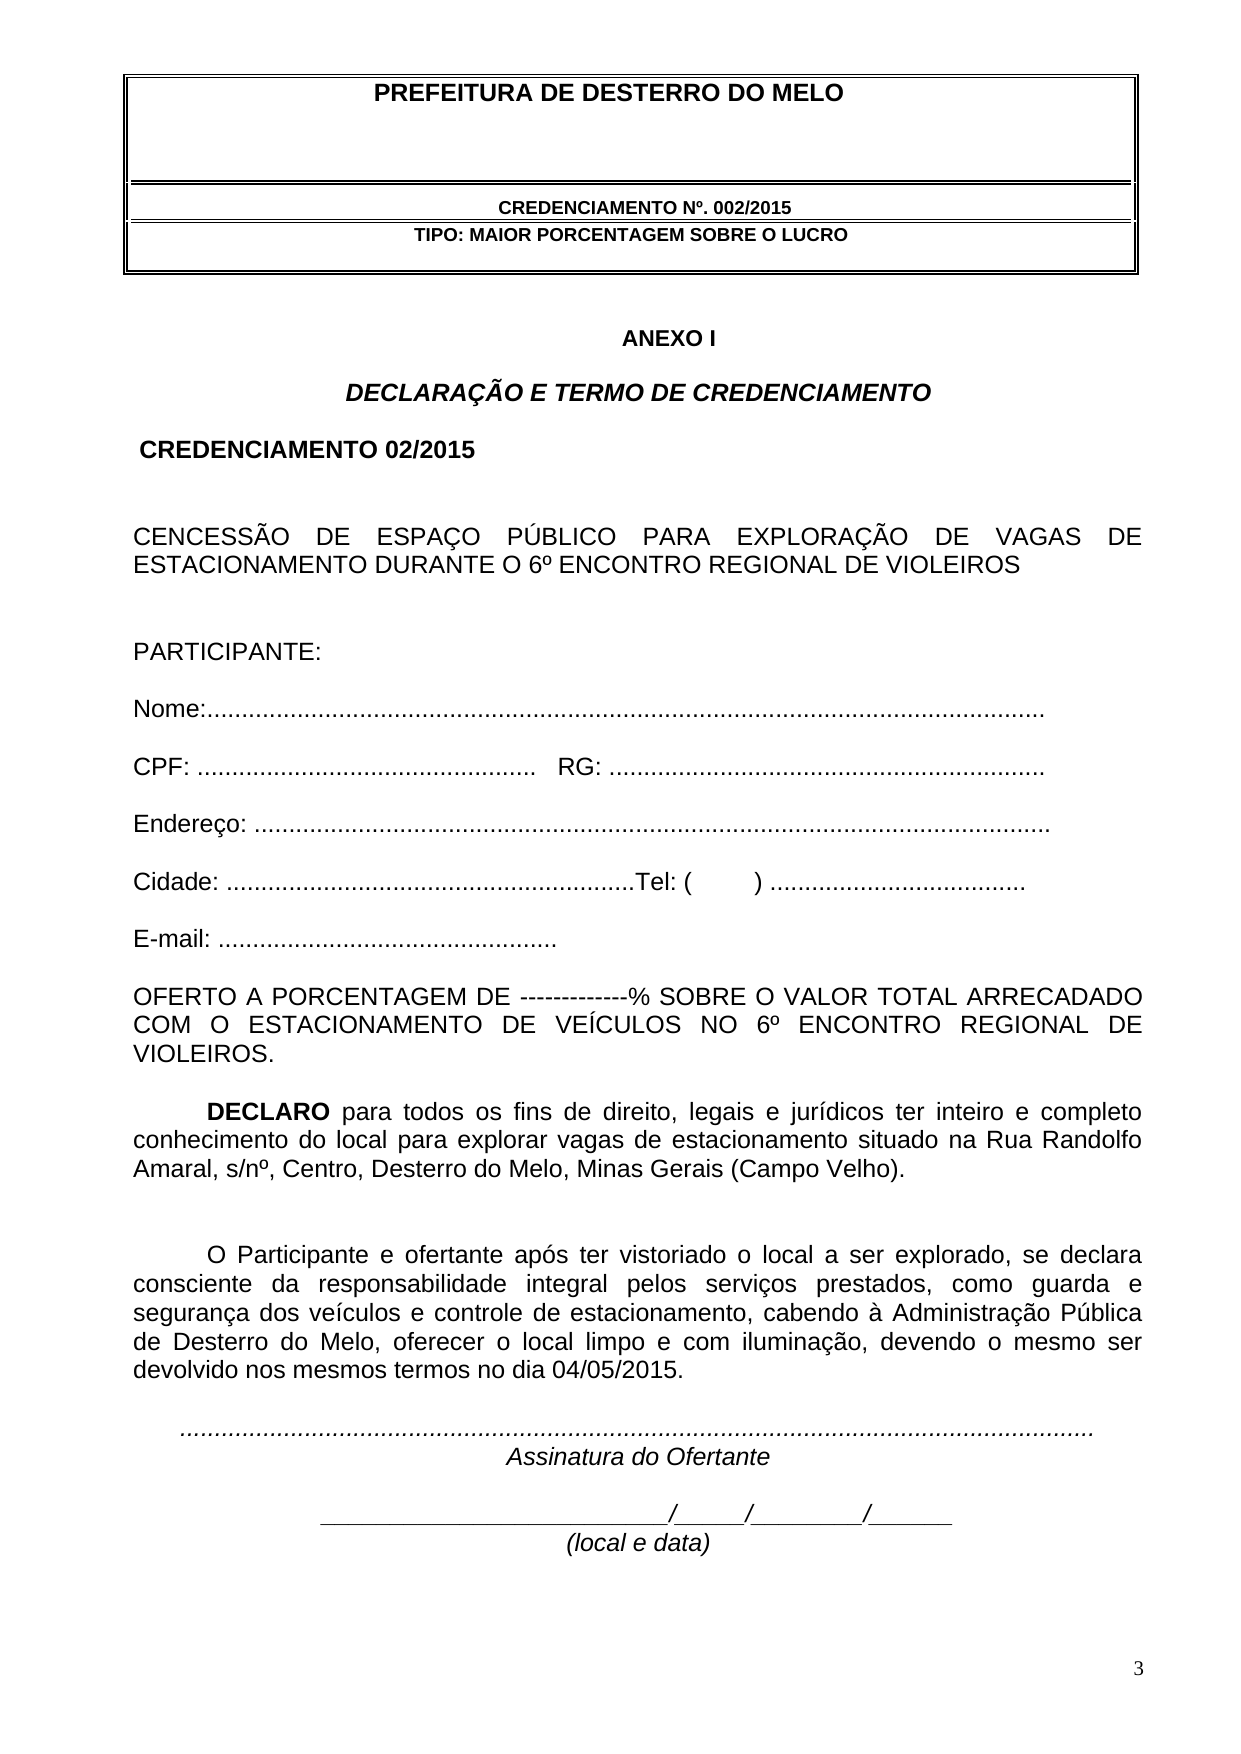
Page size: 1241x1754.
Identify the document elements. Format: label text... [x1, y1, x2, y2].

text .................................................................................................................................... [133, 1413, 1144, 1442]
text E-mail: ................................................. [133, 924, 1144, 953]
text (local e data) [133, 1528, 1144, 1557]
text CREDENCIAMENTO 02/2015 [139, 435, 1144, 464]
text ANEXO I [189, 325, 1148, 351]
text Cidade: ...........................................................Tel: ( ) ..................................... [133, 867, 1144, 895]
text DECLARAÇÃO E TERMO DE CREDENCIAMENTO [133, 378, 1144, 407]
text Nome:......................................................................................................................... [133, 694, 1144, 723]
text PARTICIPANTE: [133, 637, 1144, 665]
text _________________________/_____/________/______ [133, 1499, 1144, 1528]
text Assinatura do Ofertante [133, 1442, 1144, 1470]
text CENCESSÃO DE ESPAÇO PÚBLICO PARA EXPLORAÇÃO DE VAGAS DE ESTACIONAMENTO DURANTE O 6º ENCONTRO REGIONAL DE VIOLEIROS [133, 522, 1144, 579]
text DECLARO para todos os fins de direito, legais e jurídicos ter inteiro e completo conhecimento do local para explorar vagas de estacionamento situado na Rua Randolfo Amaral, s/nº, Centro, Desterro do Melo, Minas Gerais (Campo Velho). [133, 1097, 1144, 1183]
text CPF: ................................................. RG: ............................................................... [133, 752, 1144, 780]
text OFERTO A PORCENTAGEM DE -------------% SOBRE O VALOR TOTAL ARRECADADO COM O ESTACIONAMENTO DE VEÍCULOS NO 6º ENCONTRO REGIONAL DE VIOLEIROS. [133, 982, 1144, 1068]
text Endereço: ................................................................................................................... [133, 809, 1144, 838]
text O Participante e ofertante após ter vistoriado o local a ser explorado, se declara consciente da responsabilidade integral pelos serviços prestados, como guarda e segurança dos veículos e controle de estacionamento, cabendo à Administração Pública de Desterro do Melo, oferecer o local limpo e com iluminação, devendo o mesmo ser devolvido nos mesmos termos no dia 04/05/2015. [133, 1240, 1144, 1384]
